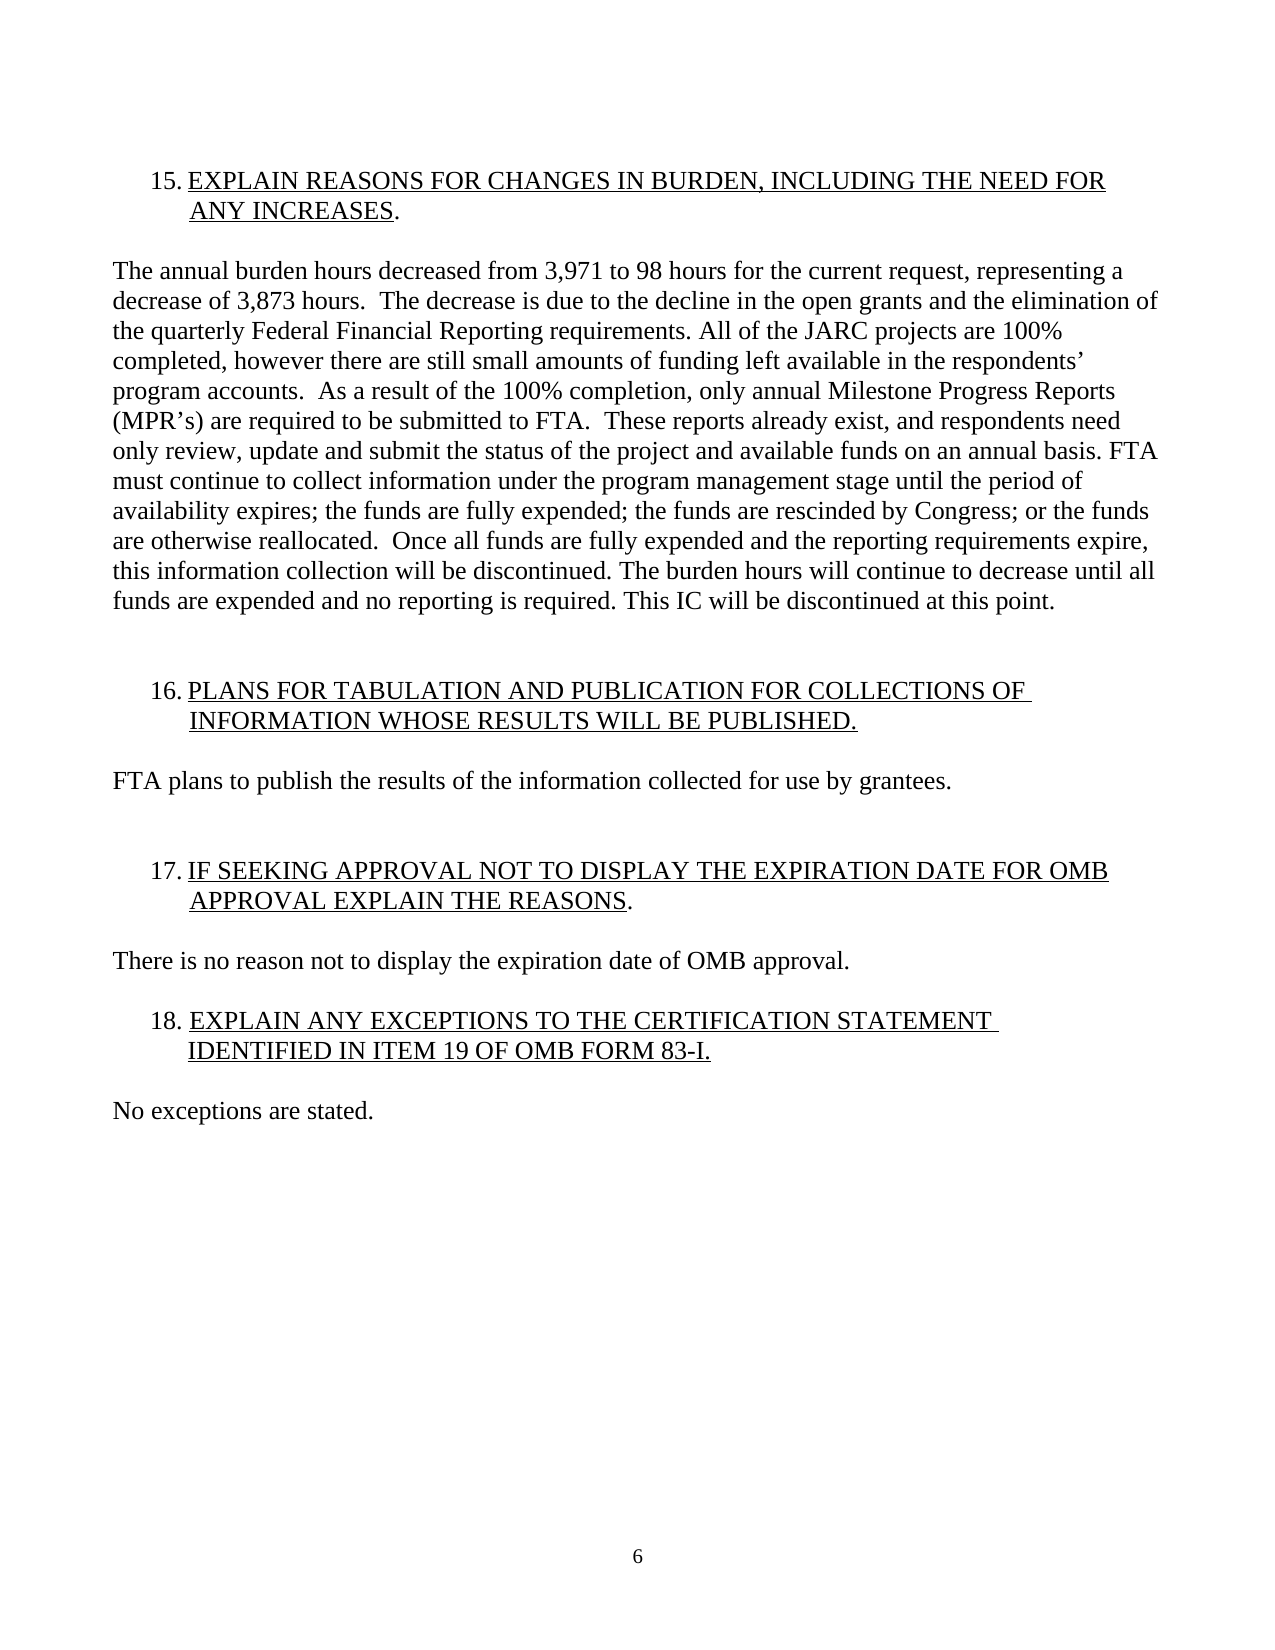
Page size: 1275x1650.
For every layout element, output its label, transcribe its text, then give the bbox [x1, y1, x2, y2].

text 18. EXPLAIN ANY EXCEPTIONS TO THE CERTIFICATION STATEMENT [150, 1005, 1162, 1035]
list IF SEEKING APPROVAL NOT TO DISPLAY THE EXPIRATION DATE FOR OMB [150, 855, 1162, 885]
text INFORMATION WHOSE RESULTS WILL BE PUBLISHED. [150, 705, 1162, 735]
list EXPLAIN REASONS FOR CHANGES IN BURDEN, INCLUDING THE NEED FOR [150, 165, 1162, 195]
text IDENTIFIED IN ITEM 19 OF OMB FORM 83-I. [150, 1035, 1162, 1065]
text There is no reason not to display the expiration date of OMB approval. [112, 945, 1162, 975]
text ANY INCREASES. [150, 195, 1162, 225]
text APPROVAL EXPLAIN THE REASONS. [150, 885, 1162, 915]
text No exceptions are stated. [112, 1095, 1162, 1125]
list PLANS FOR TABULATION AND PUBLICATION FOR COLLECTIONS OF [150, 675, 1162, 705]
text FTA plans to publish the results of the information collected for use by grantees. [112, 765, 1162, 795]
text The annual burden hours decreased from 3,971 to 98 hours for the current request, representing a decrease of 3,873 hours. The decrease is due to the decline in the open grants and the elimination of the quarterly Federal Financial Reporting requirements. All of the JARC projects are 100% completed, however there are still small amounts of funding left available in the respondents’ program accounts. As a result of the 100% completion, only annual Milestone Progress Reports (MPR’s) are required to be submitted to FTA. These reports already exist, and respondents need only review, update and submit the status of the project and available funds on an annual basis. FTA must continue to collect information under the program management stage until the period of availability expires; the funds are fully expended; the funds are rescinded by Congress; or the funds are otherwise reallocated. Once all funds are fully expended and the reporting requirements expire, this information collection will be discontinued. The burden hours will continue to decrease until all funds are expended and no reporting is required. This IC will be discontinued at this point. [112, 255, 1162, 615]
